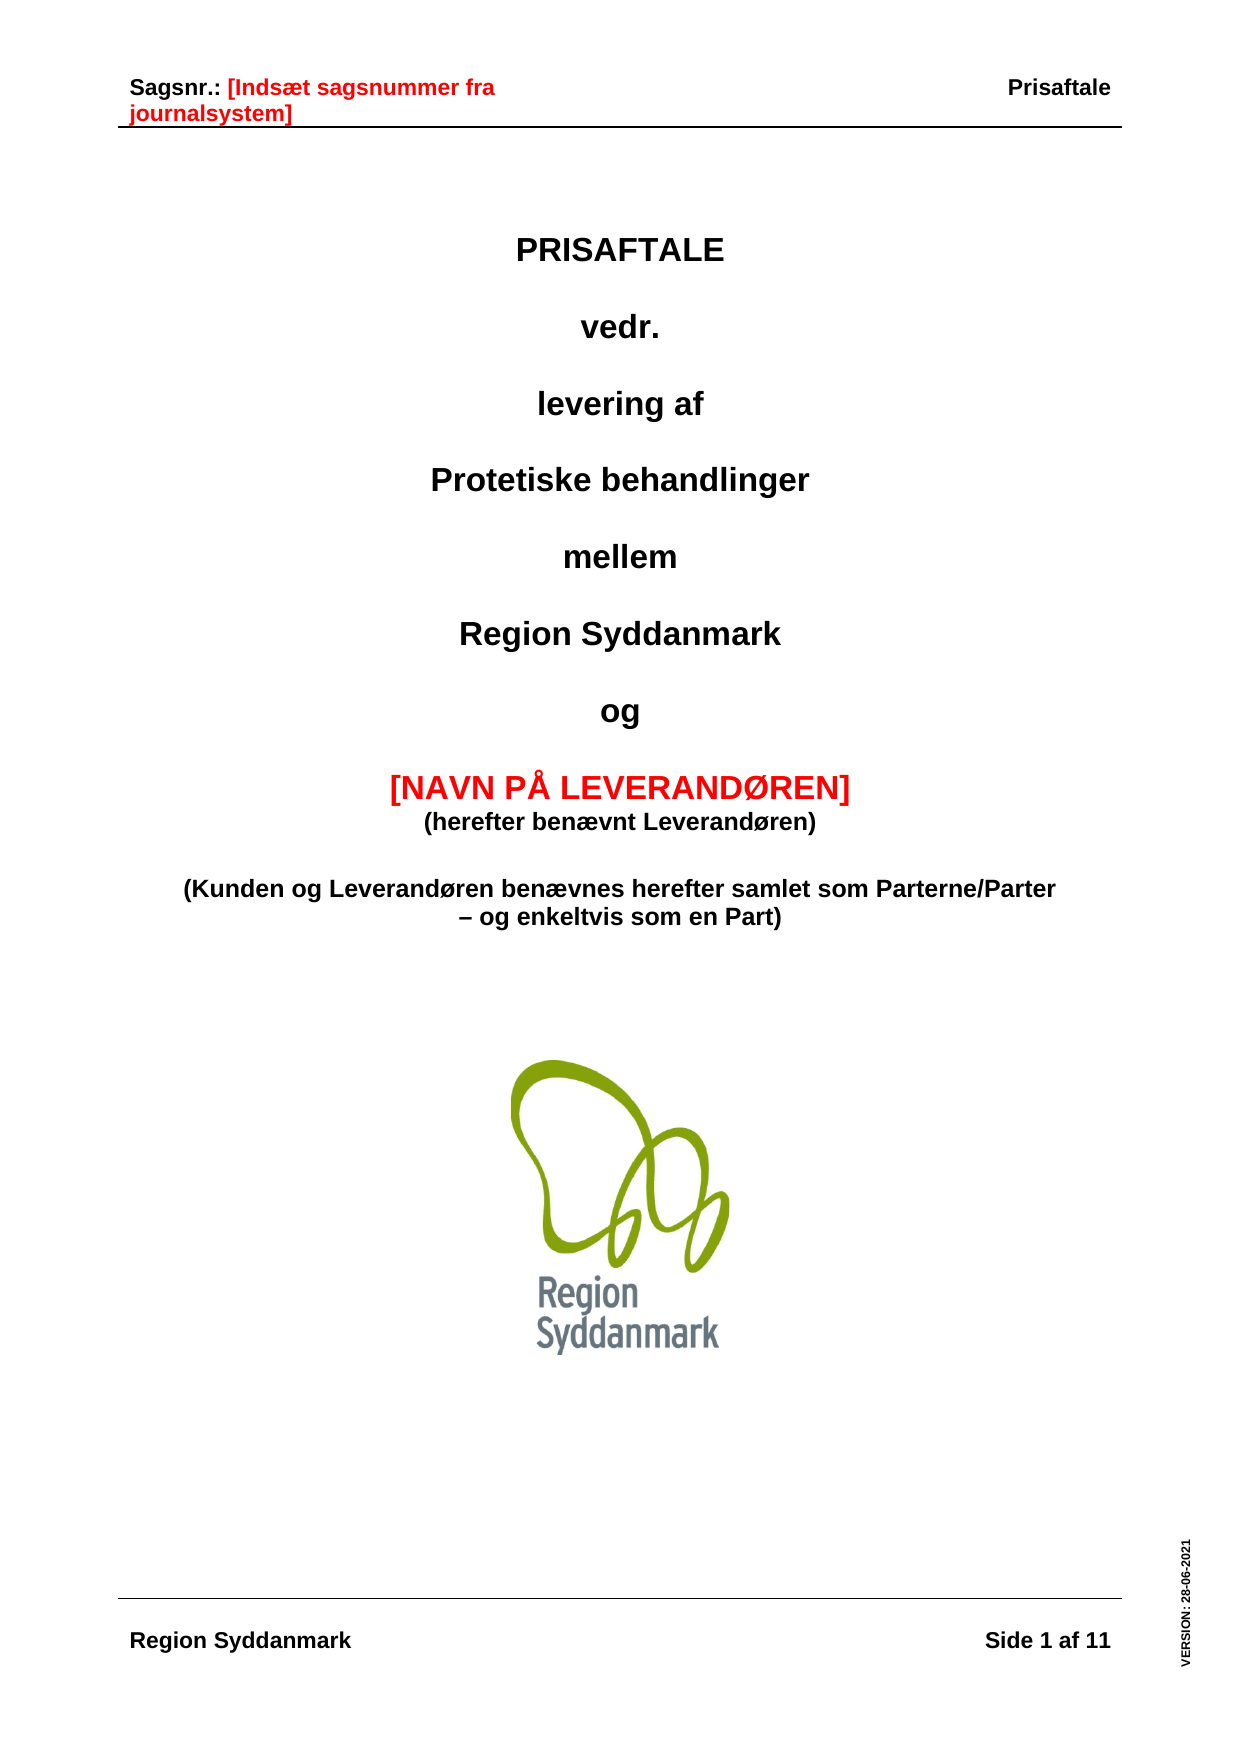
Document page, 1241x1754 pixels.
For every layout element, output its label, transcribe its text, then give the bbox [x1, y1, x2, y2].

picture [511, 1060, 730, 1355]
text [NAVN PÅ LEVERANDØREN] [118, 768, 1122, 806]
text (Kunden og Leverandøren benævnes herefter samlet som Parterne/Parter [118, 874, 1122, 902]
text – og enkeltvis som en Part) [118, 902, 1122, 931]
text Protetiske behandlinger [118, 461, 1122, 499]
text og [118, 691, 1122, 729]
text Region Syddanmark [118, 614, 1122, 653]
text mellem [118, 537, 1122, 576]
text (herefter benævnt Leverandøren) [118, 806, 1122, 835]
text PRISAFTALE [118, 230, 1122, 268]
text levering af [118, 384, 1122, 422]
text vedr. [118, 307, 1122, 345]
